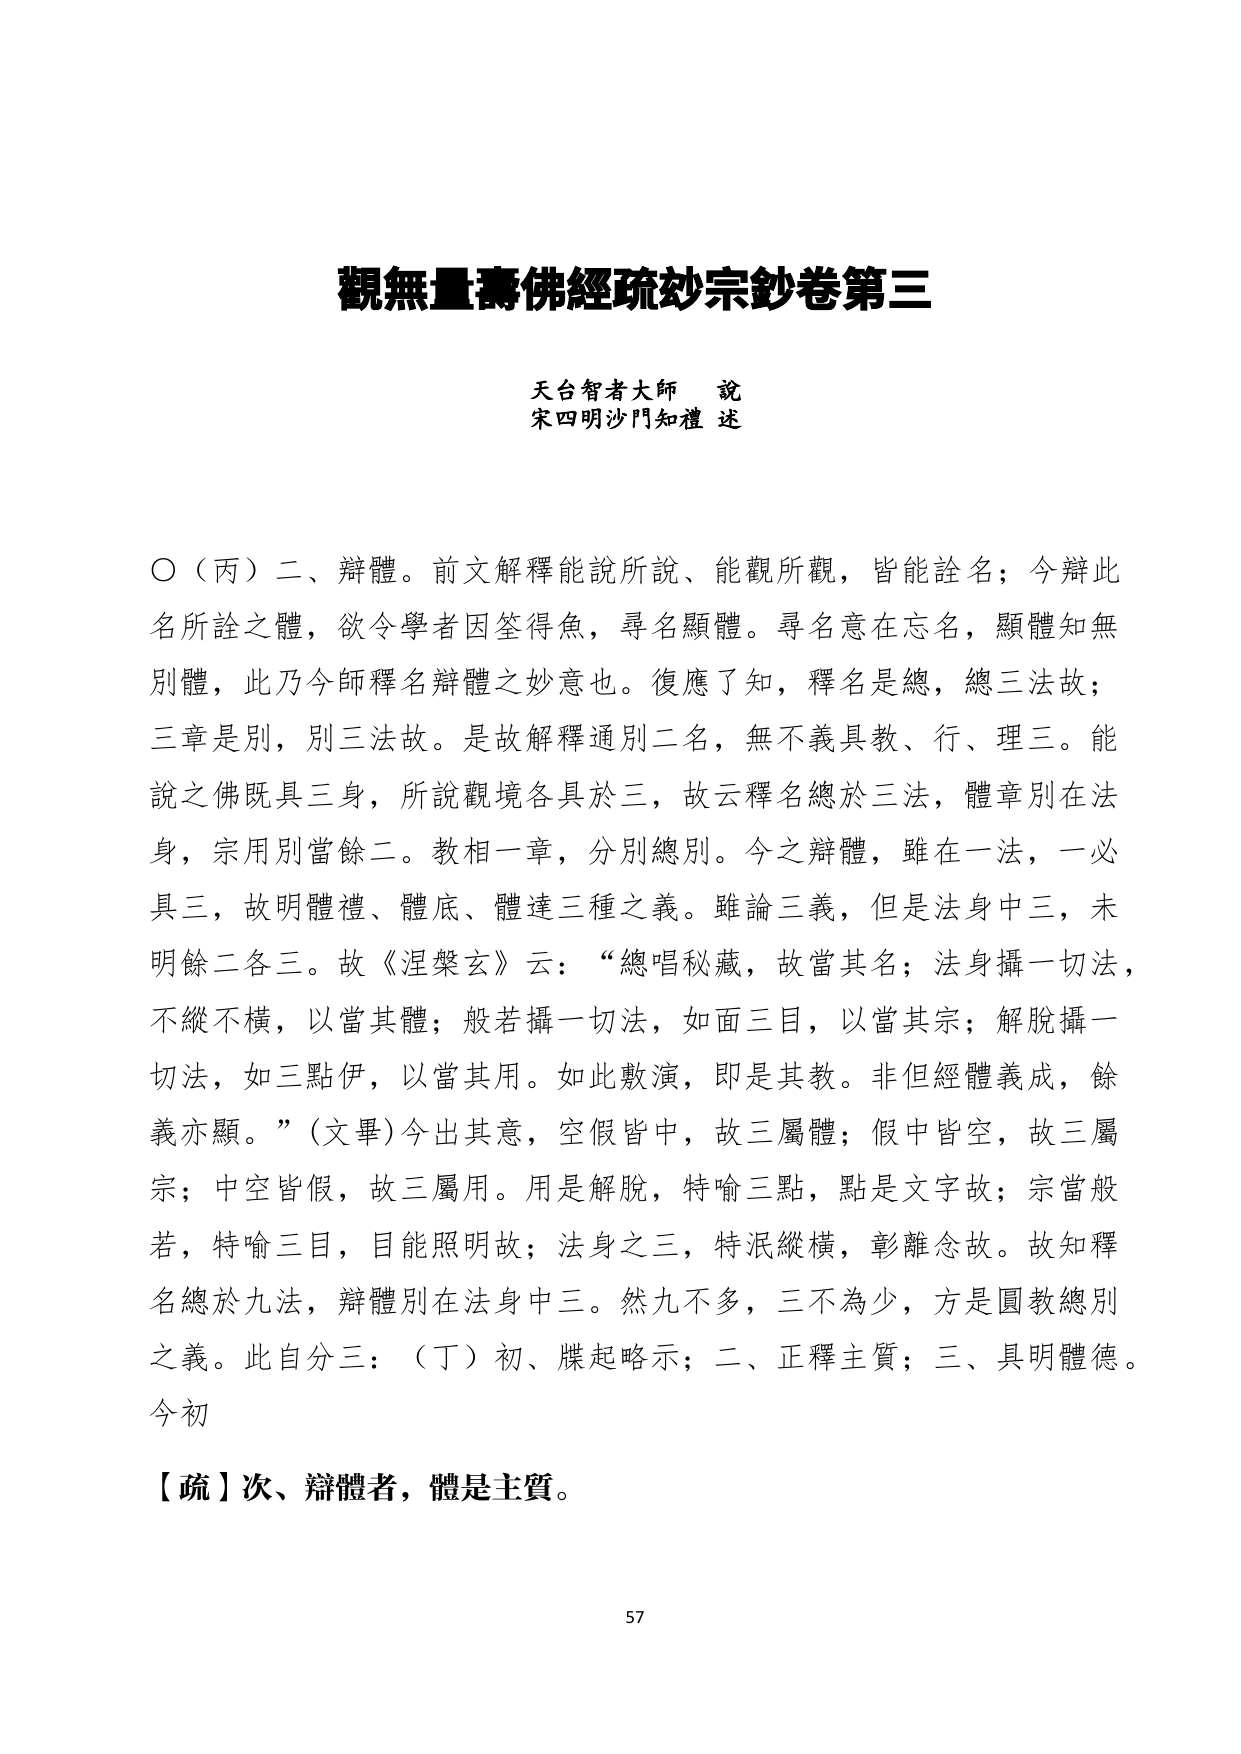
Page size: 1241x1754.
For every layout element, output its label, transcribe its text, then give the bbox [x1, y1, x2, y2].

text 天台智者大師 說 [148, 374, 1122, 402]
text 宋四明沙門知禮 述 [148, 402, 1122, 431]
subtitle 觀無量壽佛經疏玅宗鈔卷第三 [148, 254, 1122, 319]
text ○（丙）二、辯體。前文解釋能說所說、能觀所觀，皆能詮名；今辯此名所詮之體，欲令學者因筌得魚，尋名顯體。尋名意在忘名，顯體知無別體，此乃今師釋名辯體之妙意也。復應了知，釋名是總，總三法故；三章是別，別三法故。是故解釋通別二名，無不義具教、行、理三。能說之佛既具三身，所說觀境各具於三，故云釋名總於三法，體章別在法身，宗用別當餘二。教相一章，分別總別。今之辯體，雖在一法，一必具三，故明體禮、體底、體達三種之義。雖論三義，但是法身中三，未明餘二各三。故《涅槃玄》云：“總唱秘藏，故當其名；法身攝一切法，不縱不橫，以當其體；般若攝一切法，如面三目，以當其宗；解脫攝一切法，如三點伊，以當其用。如此敷演，即是其教。非但經體義成，餘義亦顯。”(文畢)今出其意，空假皆中，故三屬體；假中皆空，故三屬宗；中空皆假，故三屬用。用是解脫，特喻三點，點是文字故；宗當般若，特喻三目，目能照明故；法身之三，特泯縱橫，彰離念故。故知釋名總於九法，辯體別在法身中三。然九不多，三不為少，方是圓教總別之義。此自分三：（丁）初、牒起略示；二、正釋主質；三、具明體德。今初 [148, 536, 1122, 1436]
text 【疏】次、辯體者，體是主質。 [148, 1452, 1122, 1511]
